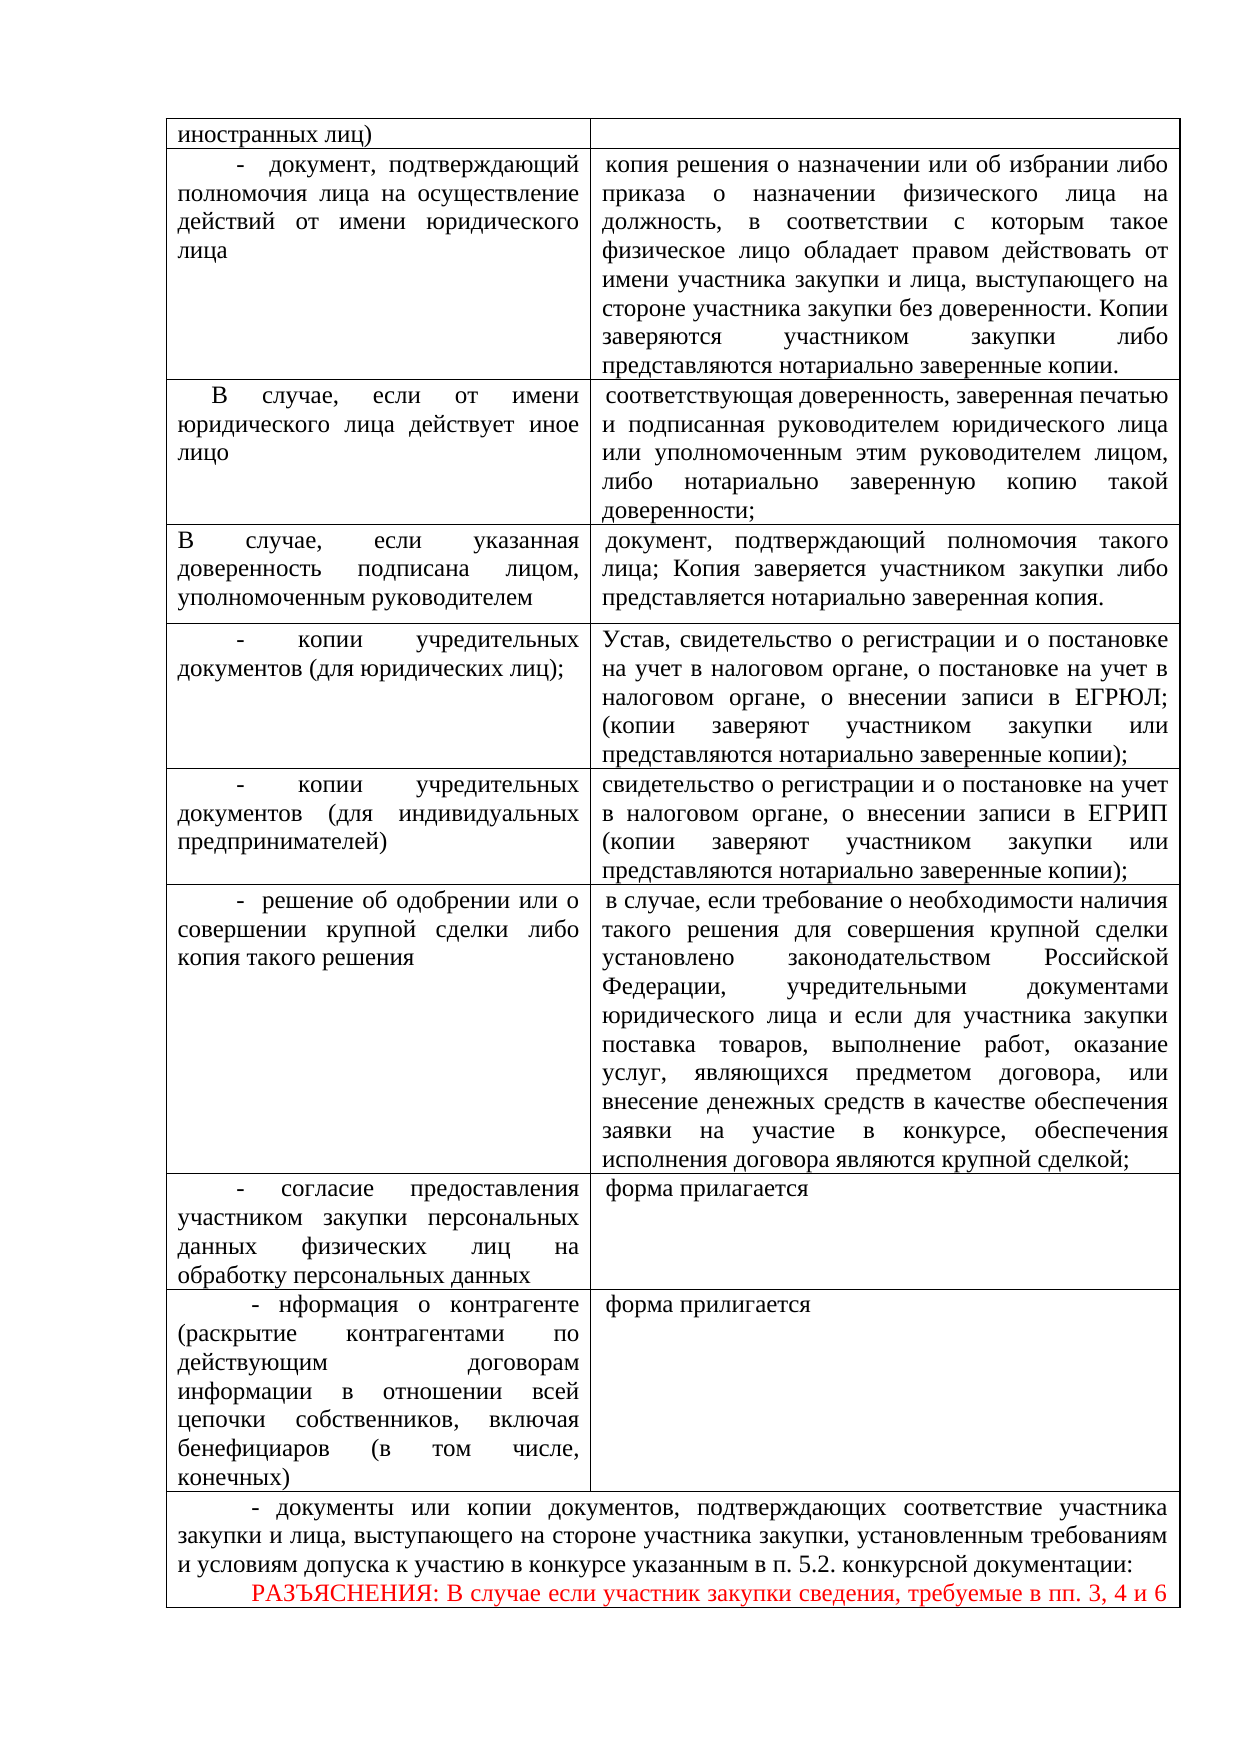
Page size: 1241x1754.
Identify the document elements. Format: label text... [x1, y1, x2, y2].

table_cell - копии учредительных документов (для юридических лиц); [167, 624, 590, 768]
table_cell В случае, если указанная доверенность подписана лицом, уполномоченным руководителем [167, 525, 590, 623]
table_cell в случае, если требование о необходимости наличия такого решения для совершения крупной сделки установлено законодательством Российской Федерации, учредительными документами юридического лица и если для участника закупки поставка товаров, выполнение работ, оказание услуг, являющихся предметом договора, или внесение денежных средств в качестве обеспечения заявки на участие в конкурсе, обеспечения исполнения договора являются крупной сделкой; [591, 885, 1179, 1172]
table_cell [167, 1492, 1179, 1607]
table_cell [167, 119, 590, 148]
table_cell - решение об одобрении или о совершении крупной сделки либо копия такого решения [167, 885, 590, 1172]
table_cell - согласие предоставления участником закупки персональных данных физических лиц на обработку персональных данных [167, 1174, 590, 1288]
table_cell форма прилагается [591, 1174, 1179, 1288]
table_cell форма прилигается [591, 1290, 1179, 1491]
table_cell соответствующая доверенность, заверенная печатью и подписанная руководителем юридического лица или уполномоченным этим руководителем лицом, либо нотариально заверенную копию такой доверенности; [591, 380, 1179, 524]
table_cell В случае, если от имени юридического лица действует иное лицо [167, 380, 590, 524]
table_cell документ, подтверждающий полномочия такого лица; Копия заверяется участником закупки либо представляется нотариально заверенная копия. [591, 525, 1179, 623]
table_cell Устав, свидетельство о регистрации и о постановке на учет в налоговом органе, о постановке на учет в налоговом органе, о внесении записи в ЕГРЮЛ; (копии заверяют участником закупки или представляются нотариально заверенные копии); [591, 624, 1179, 768]
table_cell копия решения о назначении или об избрании либо приказа о назначении физического лица на должность, в соответствии с которым такое физическое лицо обладает правом действовать от имени участника закупки и лица, выступающего на стороне участника закупки без доверенности. Копии заверяются участником закупки либо представляются нотариально заверенные копии. [591, 149, 1179, 379]
table_cell свидетельство о регистрации и о постановке на учет в налоговом органе, о внесении записи в ЕГРИП (копии заверяют участником закупки или представляются нотариально заверенные копии); [591, 769, 1179, 884]
table_cell - нформация о контрагенте (раскрытие контрагентами по действующим договорам информации в отношении всей цепочки собственников, включая бенефициаров (в том числе, конечных) [167, 1290, 590, 1491]
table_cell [591, 119, 1179, 148]
table_cell - копии учредительных документов (для индивидуальных предпринимателей) [167, 769, 590, 884]
table_cell - документ, подтверждающий полномочия лица на осуществление действий от имени юридического лица [167, 149, 590, 379]
